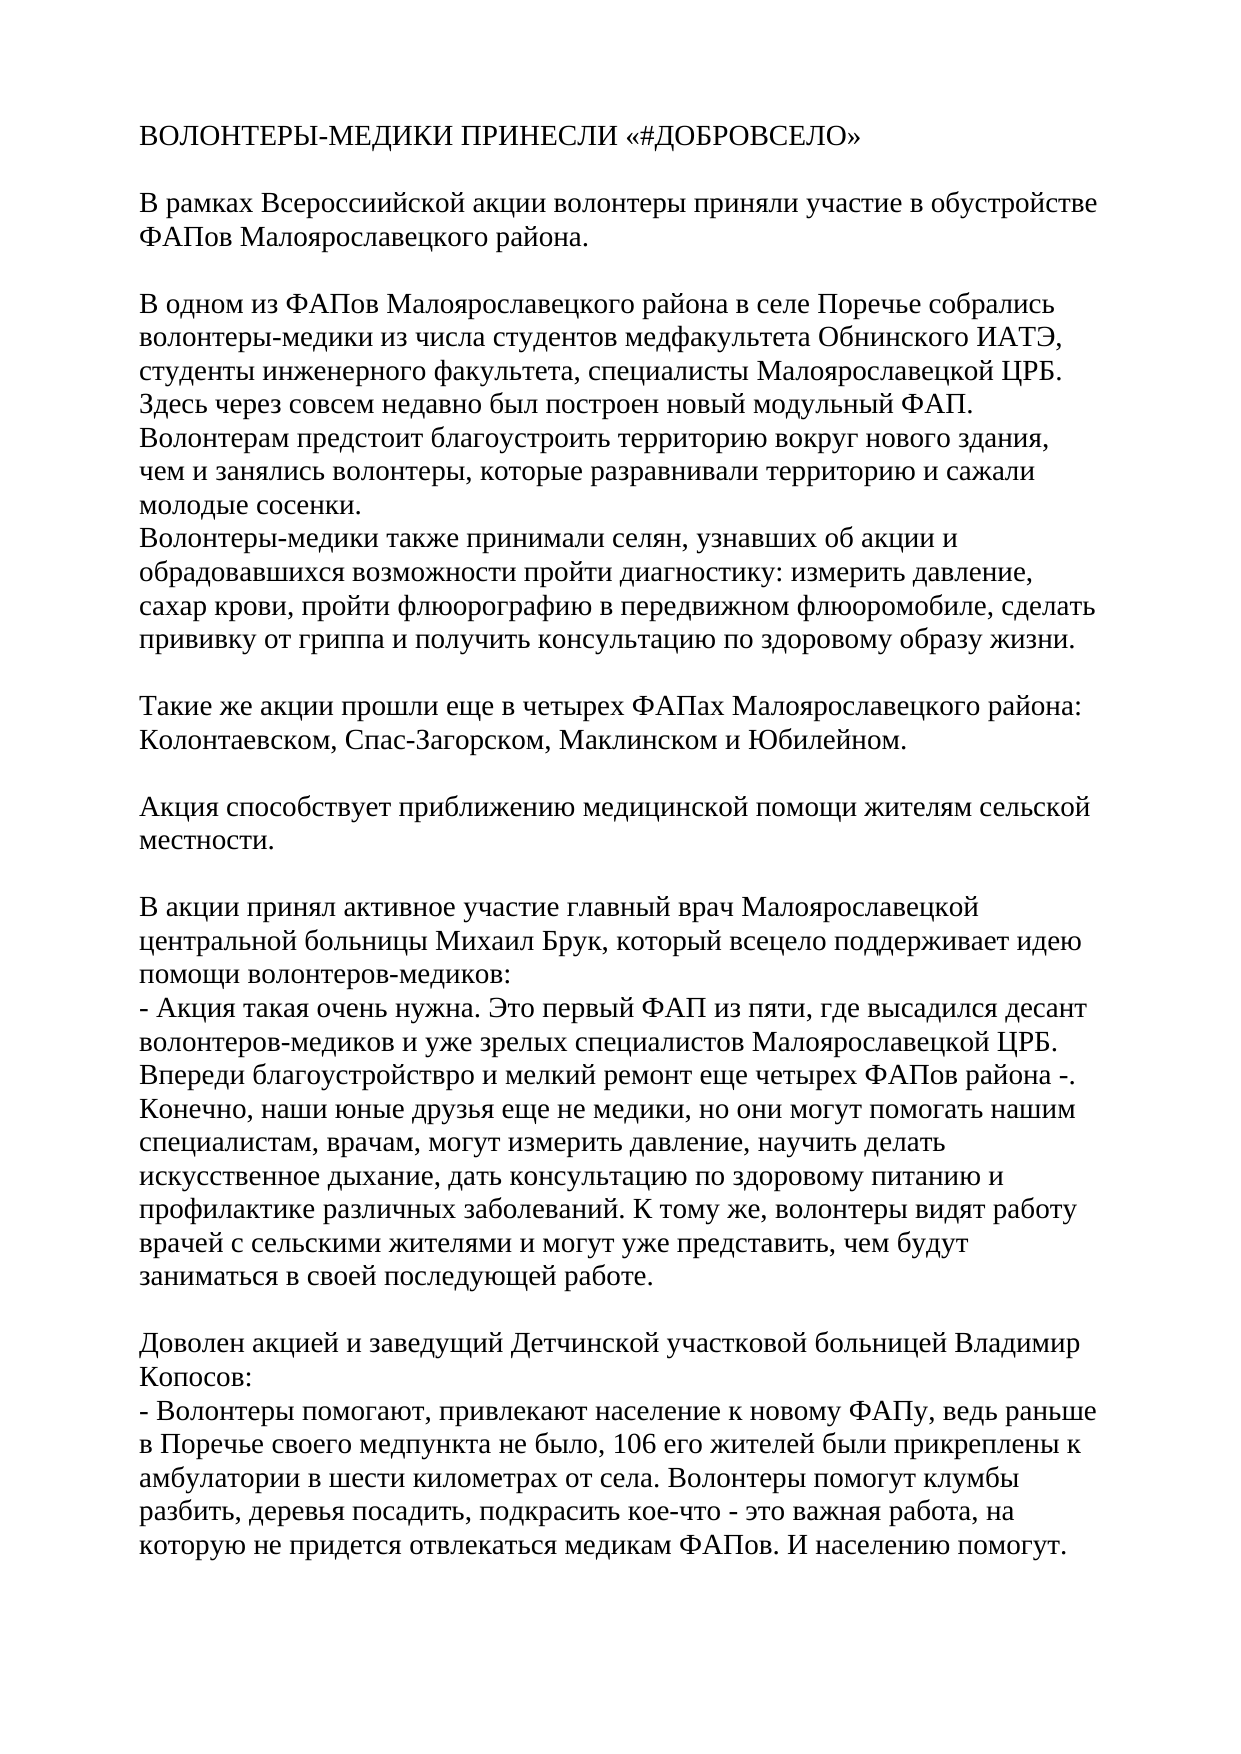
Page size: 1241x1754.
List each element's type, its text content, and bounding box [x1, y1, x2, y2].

text ВОЛОНТЕРЫ-МЕДИКИ ПРИНЕСЛИ «#ДОБРОВСЕЛО» [139, 118, 1101, 152]
text Такие же акции прошли еще в четырех ФАПах Малоярославецкого района: Колонтаевском, Спас-Загорском, Маклинском и Юбилейном. [139, 688, 1101, 755]
text В одном из ФАПов Малоярославецкого района в селе Поречье собрались волонтеры-медики из числа студентов медфакультета Обнинского ИАТЭ, студенты инженерного факультета, специалисты Малоярославецкой ЦРБ. Здесь через совсем недавно был построен новый модульный ФАП. Волонтерам предстоит благоустроить территорию вокруг нового здания, чем и занялись волонтеры, которые разравнивали территорию и сажали молодые сосенки. [139, 286, 1101, 521]
text В рамках Всероссиийской акции волонтеры приняли участие в обустройстве ФАПов Малоярославецкого района. [139, 185, 1101, 252]
text Доволен акцией и заведущий Детчинской участковой больницей Владимир Копосов: [139, 1326, 1101, 1393]
text Волонтеры-медики также принимали селян, узнавших об акции и обрадовавшихся возможности пройти диагностику: измерить давление, сахар крови, пройти флюорографию в передвижном флюоромобиле, сделать прививку от гриппа и получить консультацию по здоровому образу жизни. [139, 521, 1101, 655]
text Акция способствует приближению медицинской помощи жителям сельской местности. [139, 789, 1101, 856]
text - Волонтеры помогают, привлекают население к новому ФАПу, ведь раньше в Поречье своего медпункта не было, 106 его жителей были прикреплены к амбулатории в шести километрах от села. Волонтеры помогут клумбы разбить, деревья посадить, подкрасить кое-что - это важная работа, на которую не придется отвлекаться медикам ФАПов. И населению помогут. [139, 1393, 1101, 1560]
text В акции принял активное участие главный врач Малоярославецкой центральной больницы Михаил Брук, который всецело поддерживает идею помощи волонтеров-медиков: [139, 889, 1101, 990]
text - Акция такая очень нужна. Это первый ФАП из пяти, где высадился десант волонтеров-медиков и уже зрелых специалистов Малоярославецкой ЦРБ. Впереди благоустройствро и мелкий ремонт еще четырех ФАПов района -. Конечно, наши юные друзья еще не медики, но они могут помогать нашим специалистам, врачам, могут измерить давление, научить делать искусственное дыхание, дать консультацию по здоровому питанию и профилактике различных заболеваний. К тому же, волонтеры видят работу врачей с сельскими жителями и могут уже представить, чем будут заниматься в своей последующей работе. [139, 990, 1101, 1292]
